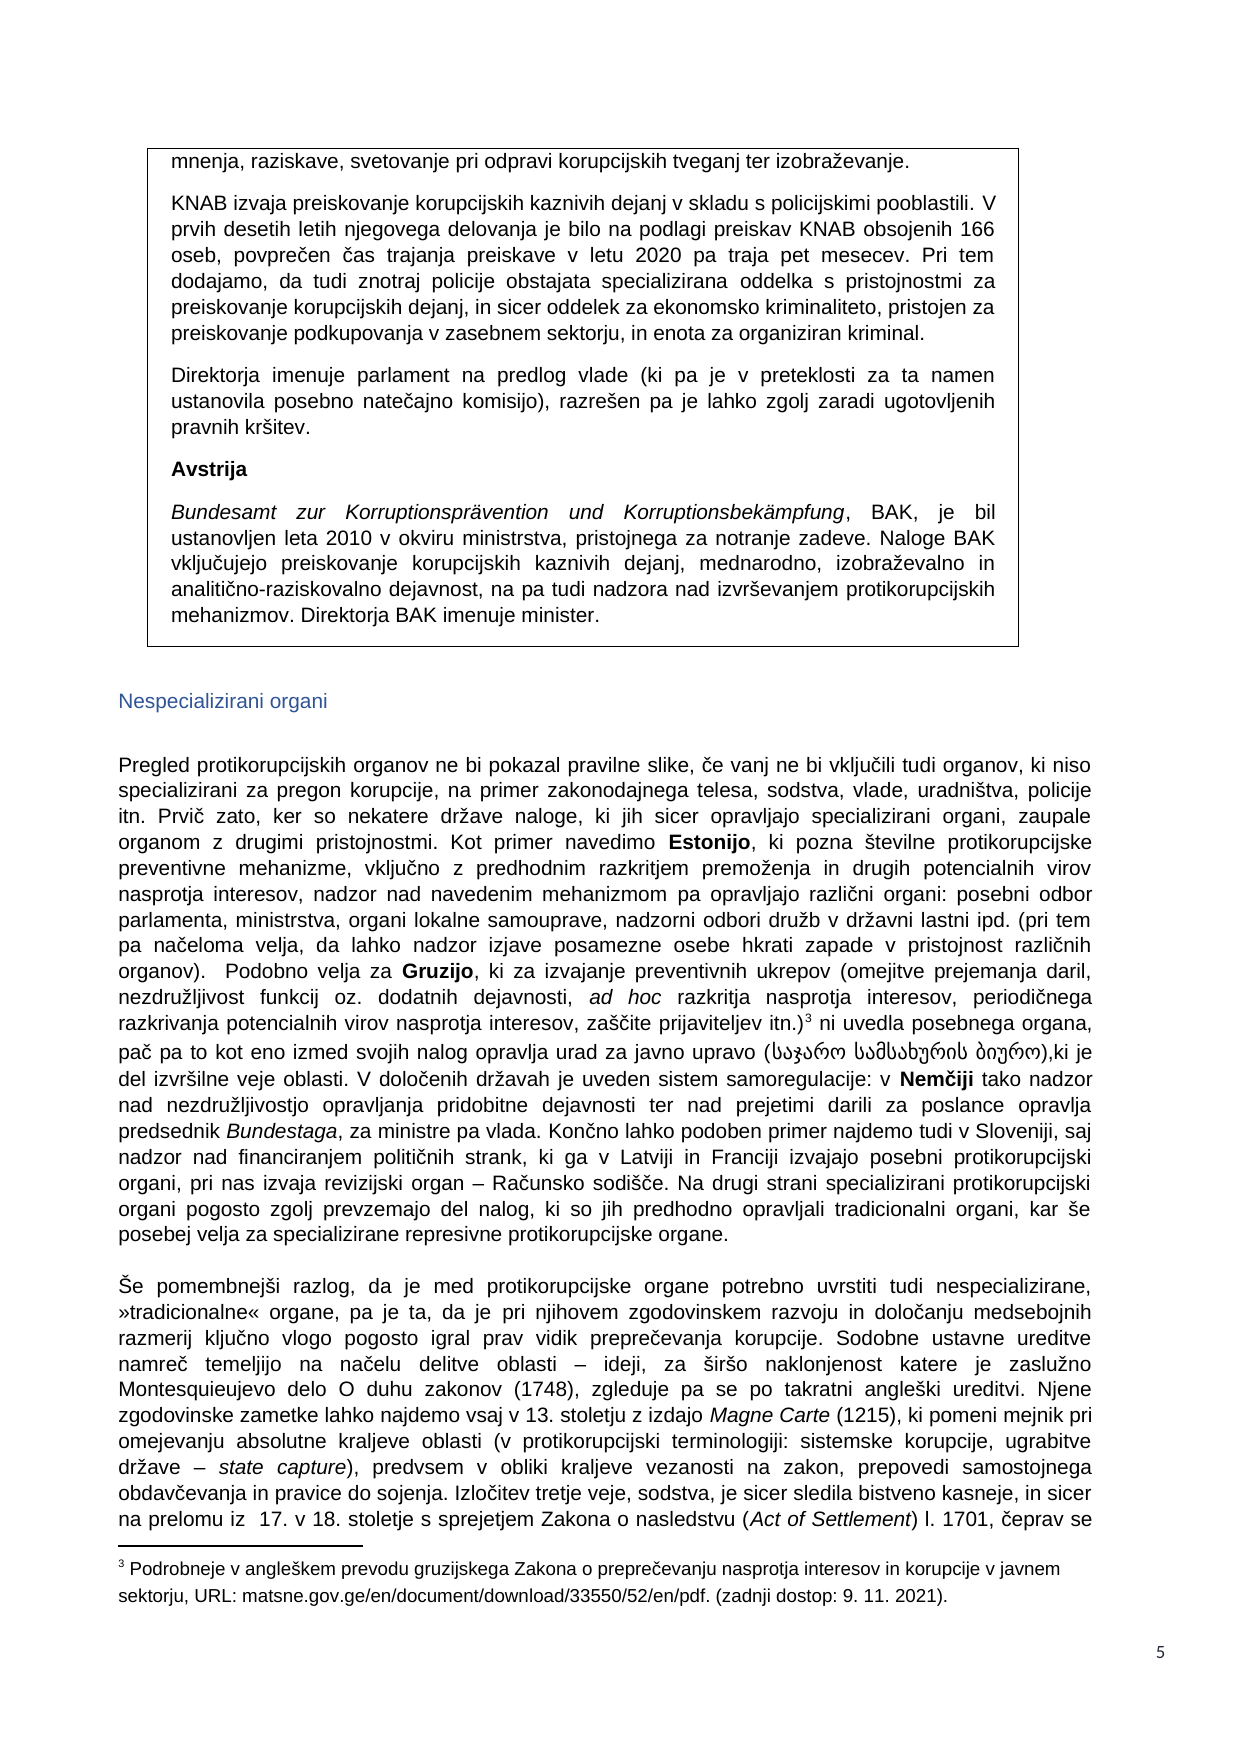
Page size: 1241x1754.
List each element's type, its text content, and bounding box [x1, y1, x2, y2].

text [118, 1274, 1093, 1530]
text Pregled protikorupcijskih organov ne bi pokazal pravilne slike, če vanj ne bi vključili tudi organov, ki niso specializirani za pregon korupcije, na primer zakonodajnega telesa, sodstva, vlade, uradništva, policije itn. Prvič zato, ker so nekatere države naloge, ki jih sicer opravljajo specializirani organi, zaupale organom z drugimi pristojnostmi. Kot primer navedimo Estonijo, ki pozna številne protikorupcijske preventivne mehanizme, vključno z predhodnim razkritjem premoženja in drugih potencialnih virov nasprotja interesov, nadzor nad navedenim mehanizmom pa opravljajo različni organi: posebni odbor parlamenta, ministrstva, organi lokalne samouprave, nadzorni odbori družb v državni lastni ipd. (pri tem pa načeloma velja, da lahko nadzor izjave posamezne osebe hkrati zapade v pristojnost različnih organov). Podobno velja za Gruzijo, ki za izvajanje preventivnih ukrepov (omejitve prejemanja daril, nezdružljivost funkcij oz. dodatnih dejavnosti, ad hoc razkritja nasprotja interesov, periodičnega razkrivanja potencialnih virov nasprotja interesov, zaščite prijaviteljev itn.) ni uvedla posebnega organa, pač pa to kot eno izmed svojih nalog opravlja urad za javno upravo (საჯარო სამსახურის ბიურო),ki je del izvršilne veje oblasti. V določenih državah je uveden sistem samoregulacije: v Nemčiji tako nadzor nad nezdružljivostjo opravljanja pridobitne dejavnosti ter nad prejetimi darili za poslance opravlja predsednik Bundestaga, za ministre pa vlada. Končno lahko podoben primer najdemo tudi v Sloveniji, saj nadzor nad financiranjem političnih strank, ki ga v Latviji in Franciji izvajajo posebni protikorupcijski organi, pri nas izvaja revizijski organ – Računsko sodišče. Na drugi strani specializirani protikorupcijski organi pogosto zgolj prevzemajo del nalog, ki so jih predhodno opravljali tradicionalni organi, kar še posebej velja za specializirane represivne protikorupcijske organe. [118, 752, 1093, 1246]
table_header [148, 149, 1018, 646]
text Nespecializirani organi [118, 689, 1093, 713]
